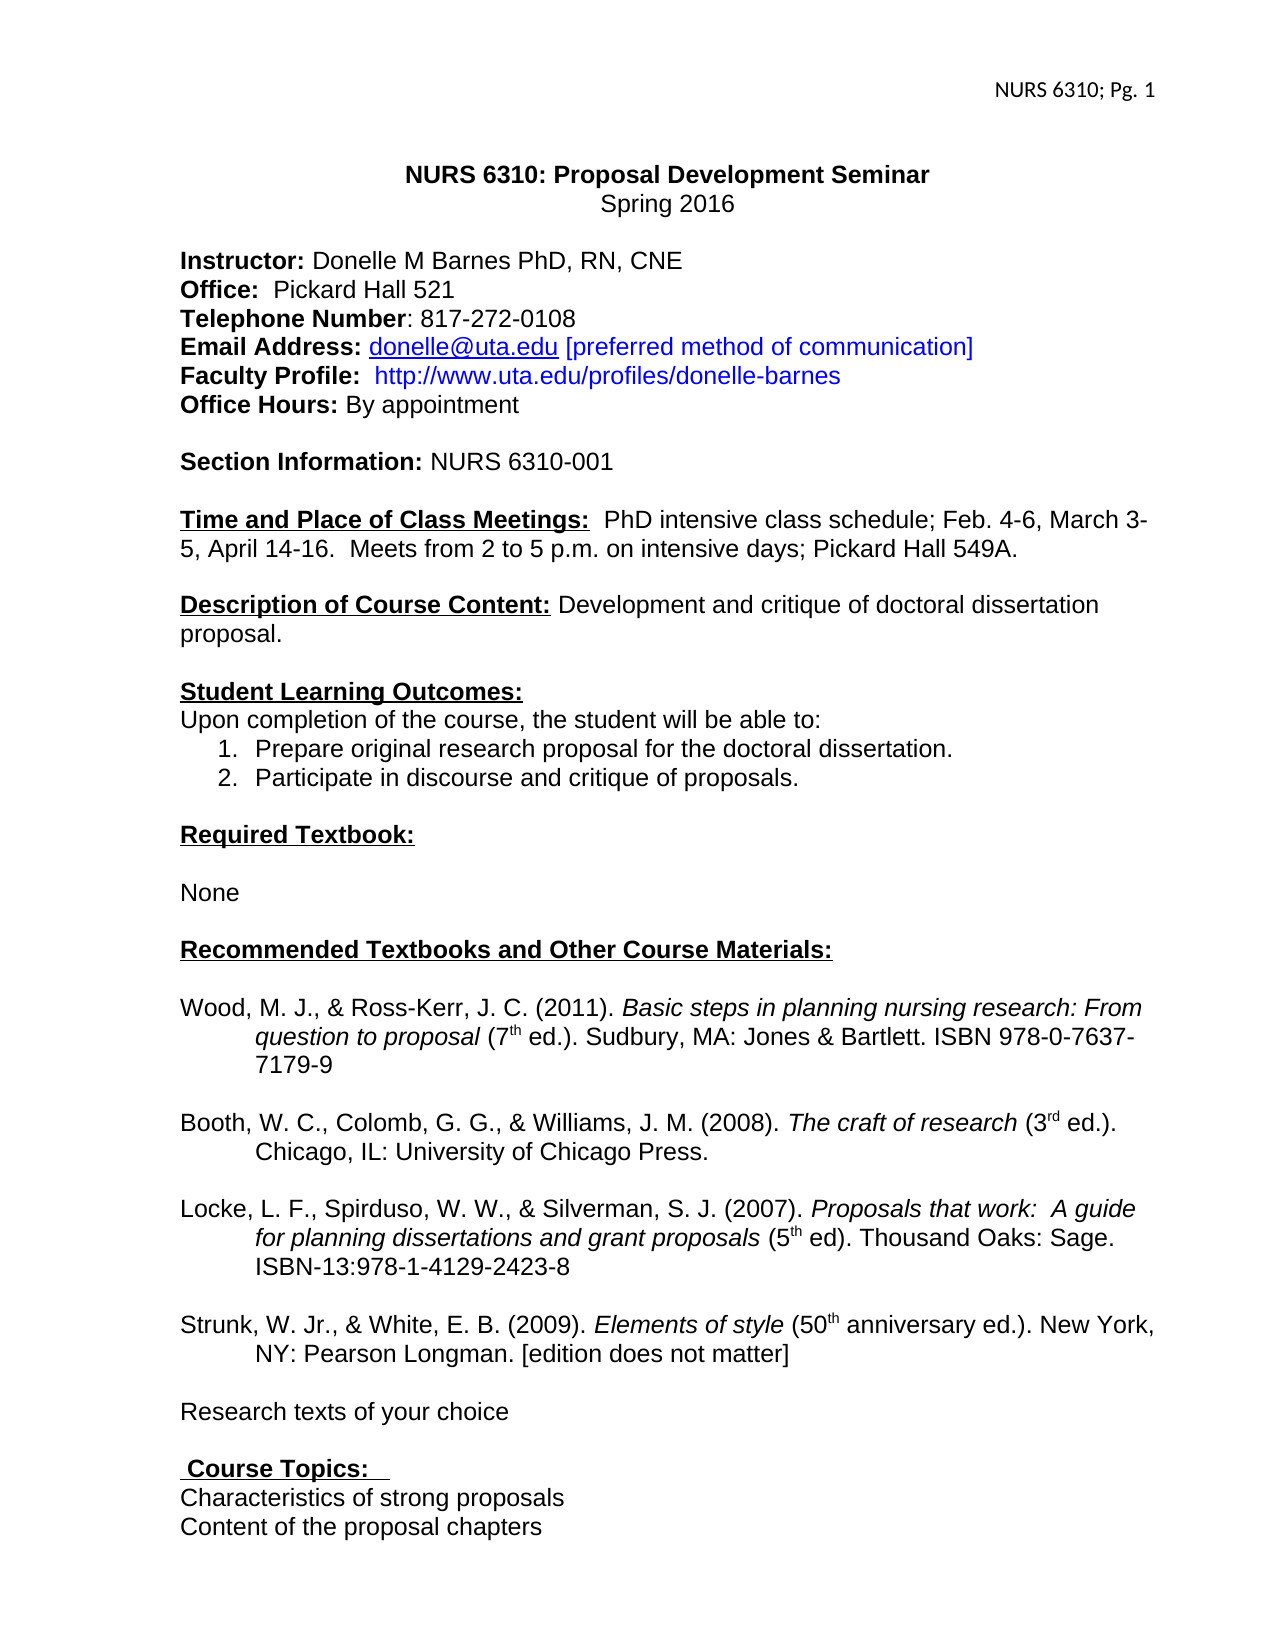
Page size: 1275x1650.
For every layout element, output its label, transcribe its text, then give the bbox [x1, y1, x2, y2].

text Spring 2016 [180, 188, 1155, 217]
text Section Information: NURS 6310-001 [180, 447, 1155, 476]
text Research texts of your choice [180, 1397, 1155, 1425]
list Prepare original research proposal for the doctoral dissertation. [217, 734, 1155, 763]
text Recommended Textbooks and Other Course Materials: [180, 935, 1155, 964]
text Faculty Profile: http://www.uta.edu/profiles/donelle-barnes Office Hours: By appointment [180, 361, 1155, 418]
text Strunk, W. Jr., & White, E. B. (2009). Elements of style (50th anniversary ed.). New York, NY: Pearson Longman. [edition does not matter] [180, 1310, 1155, 1367]
text Email Address: donelle@uta.edu [preferred method of communication] [180, 332, 1155, 361]
text Characteristics of strong proposals [180, 1483, 1155, 1512]
text Content of the proposal chapters [180, 1512, 1155, 1540]
text Instructor: Donelle M Barnes PhD, RN, CNE [180, 246, 1155, 275]
text Wood, M. J., & Ross-Kerr, J. C. (2011). Basic steps in planning nursing research: From question to proposal (7th ed.). Sudbury, MA: Jones & Bartlett. ISBN 978-0-7637-7179-9 [180, 993, 1155, 1079]
text None [180, 878, 1155, 907]
list Participate in discourse and critique of proposals. [217, 763, 1155, 792]
text Locke, L. F., Spirduso, W. W., & Silverman, S. J. (2007). Proposals that work: A guide for planning dissertations and grant proposals (5th ed). Thousand Oaks: Sage. ISBN-13:978-1-4129-2423-8 [180, 1194, 1155, 1281]
text Booth, W. C., Colomb, G. G., & Williams, J. M. (2008). The craft of research (3rd ed.). Chicago, IL: University of Chicago Press. [180, 1108, 1155, 1165]
text Student Learning Outcomes: [180, 677, 1155, 705]
text Required Textbook: [180, 820, 1155, 849]
text Course Topics: [180, 1454, 1155, 1483]
text NURS 6310: Proposal Development Seminar [180, 160, 1155, 188]
text Description of Course Content: Development and critique of doctoral dissertation proposal. [180, 590, 1155, 648]
text Telephone Number: 817-272-0108 [180, 303, 1155, 332]
text Upon completion of the course, the student will be able to: [180, 705, 1155, 734]
text Time and Place of Class Meetings: PhD intensive class schedule; Feb. 4-6, March 3-5, April 14-16. Meets from 2 to 5 p.m. on intensive days; Pickard Hall 549A. [180, 505, 1155, 562]
text Office: Pickard Hall 521 [180, 275, 1155, 303]
